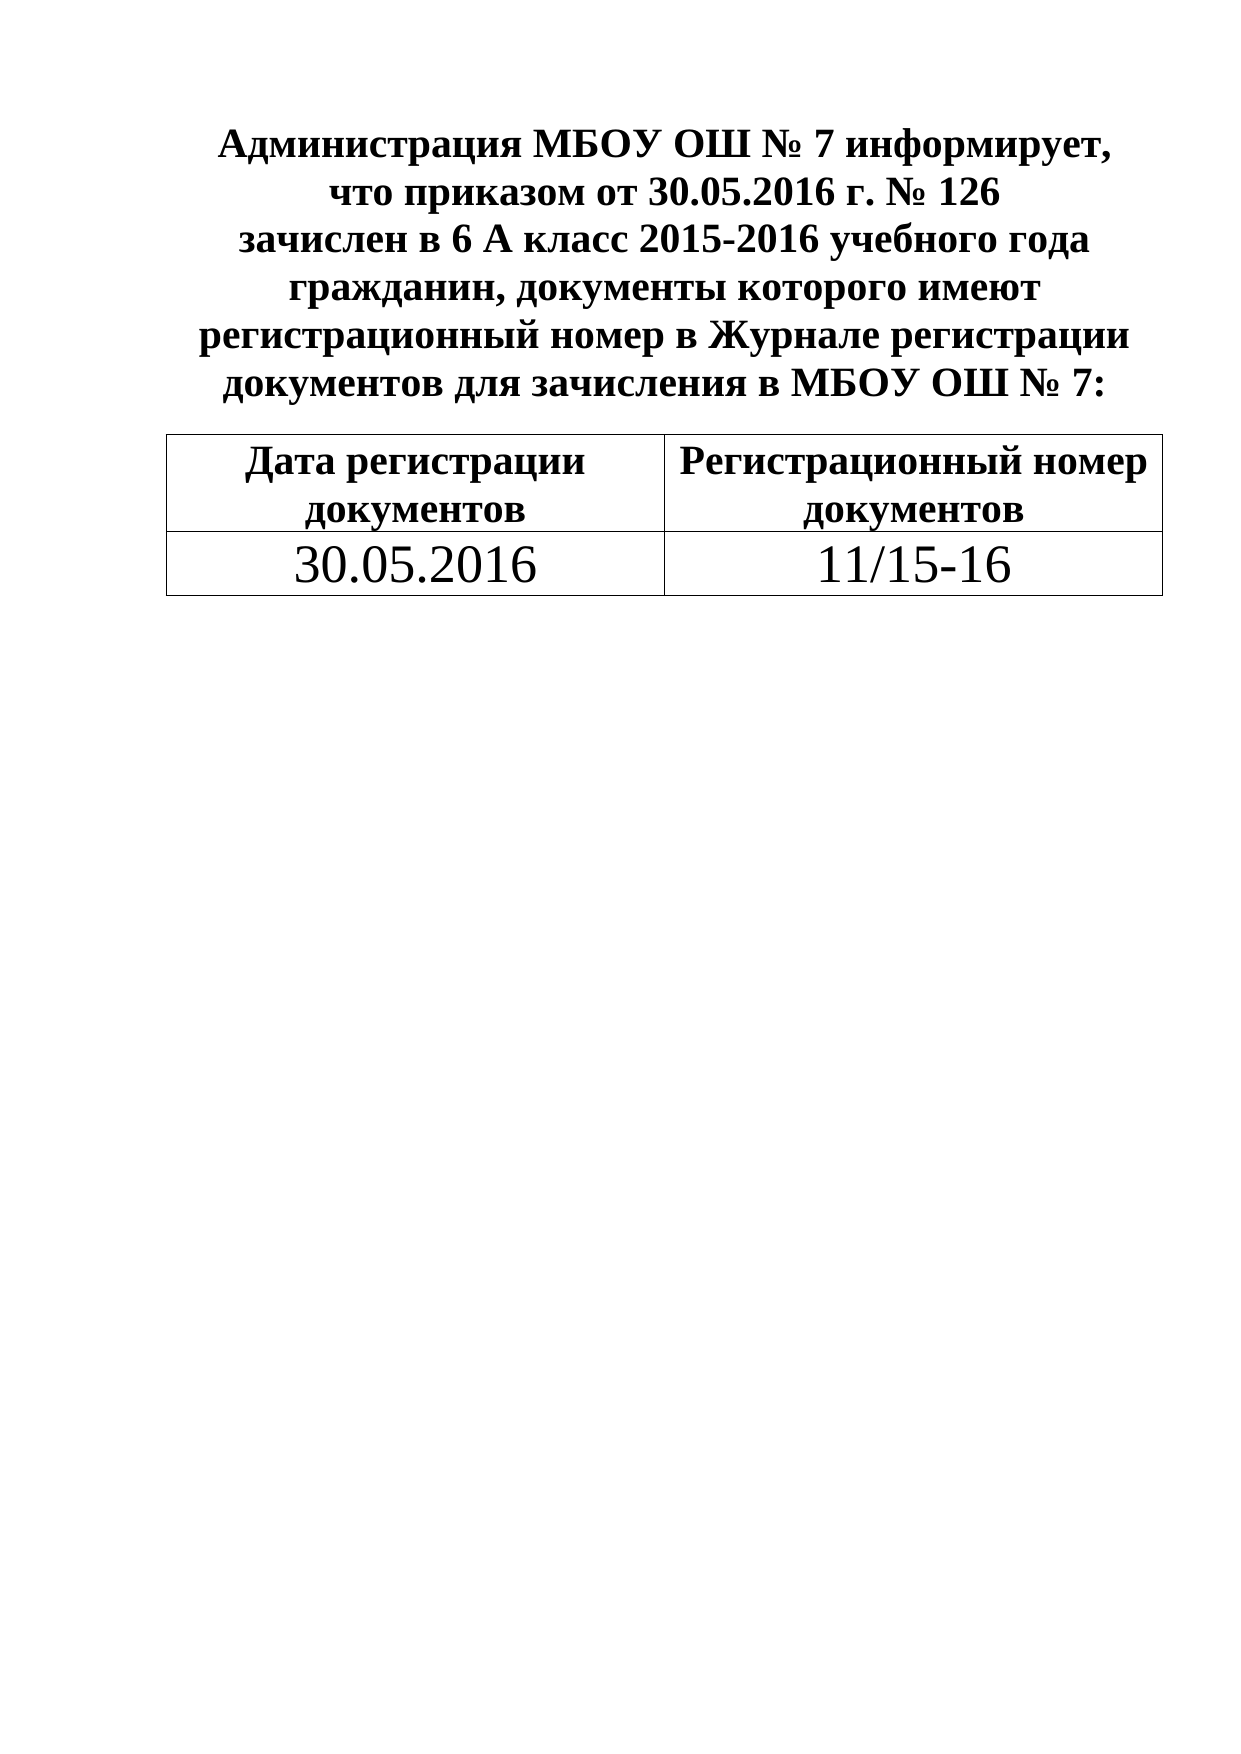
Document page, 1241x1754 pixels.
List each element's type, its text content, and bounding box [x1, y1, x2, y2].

text что приказом от 30.05.2016 г. № 126 [177, 166, 1152, 214]
table_cell 30.05.2016 [167, 532, 664, 594]
text зачислен в 6 А класс 2015-2016 учебного года гражданин, документы которого имеют регистрационный номер в Журнале регистрации документов для зачисления в МБОУ ОШ № 7: [177, 214, 1152, 406]
table_cell 11/15-16 [665, 532, 1162, 594]
table_header Дата регистрации документов [167, 435, 664, 531]
text Администрация МБОУ ОШ № 7 информирует, [177, 118, 1152, 166]
table_header Регистрационный номер документов [665, 435, 1162, 531]
